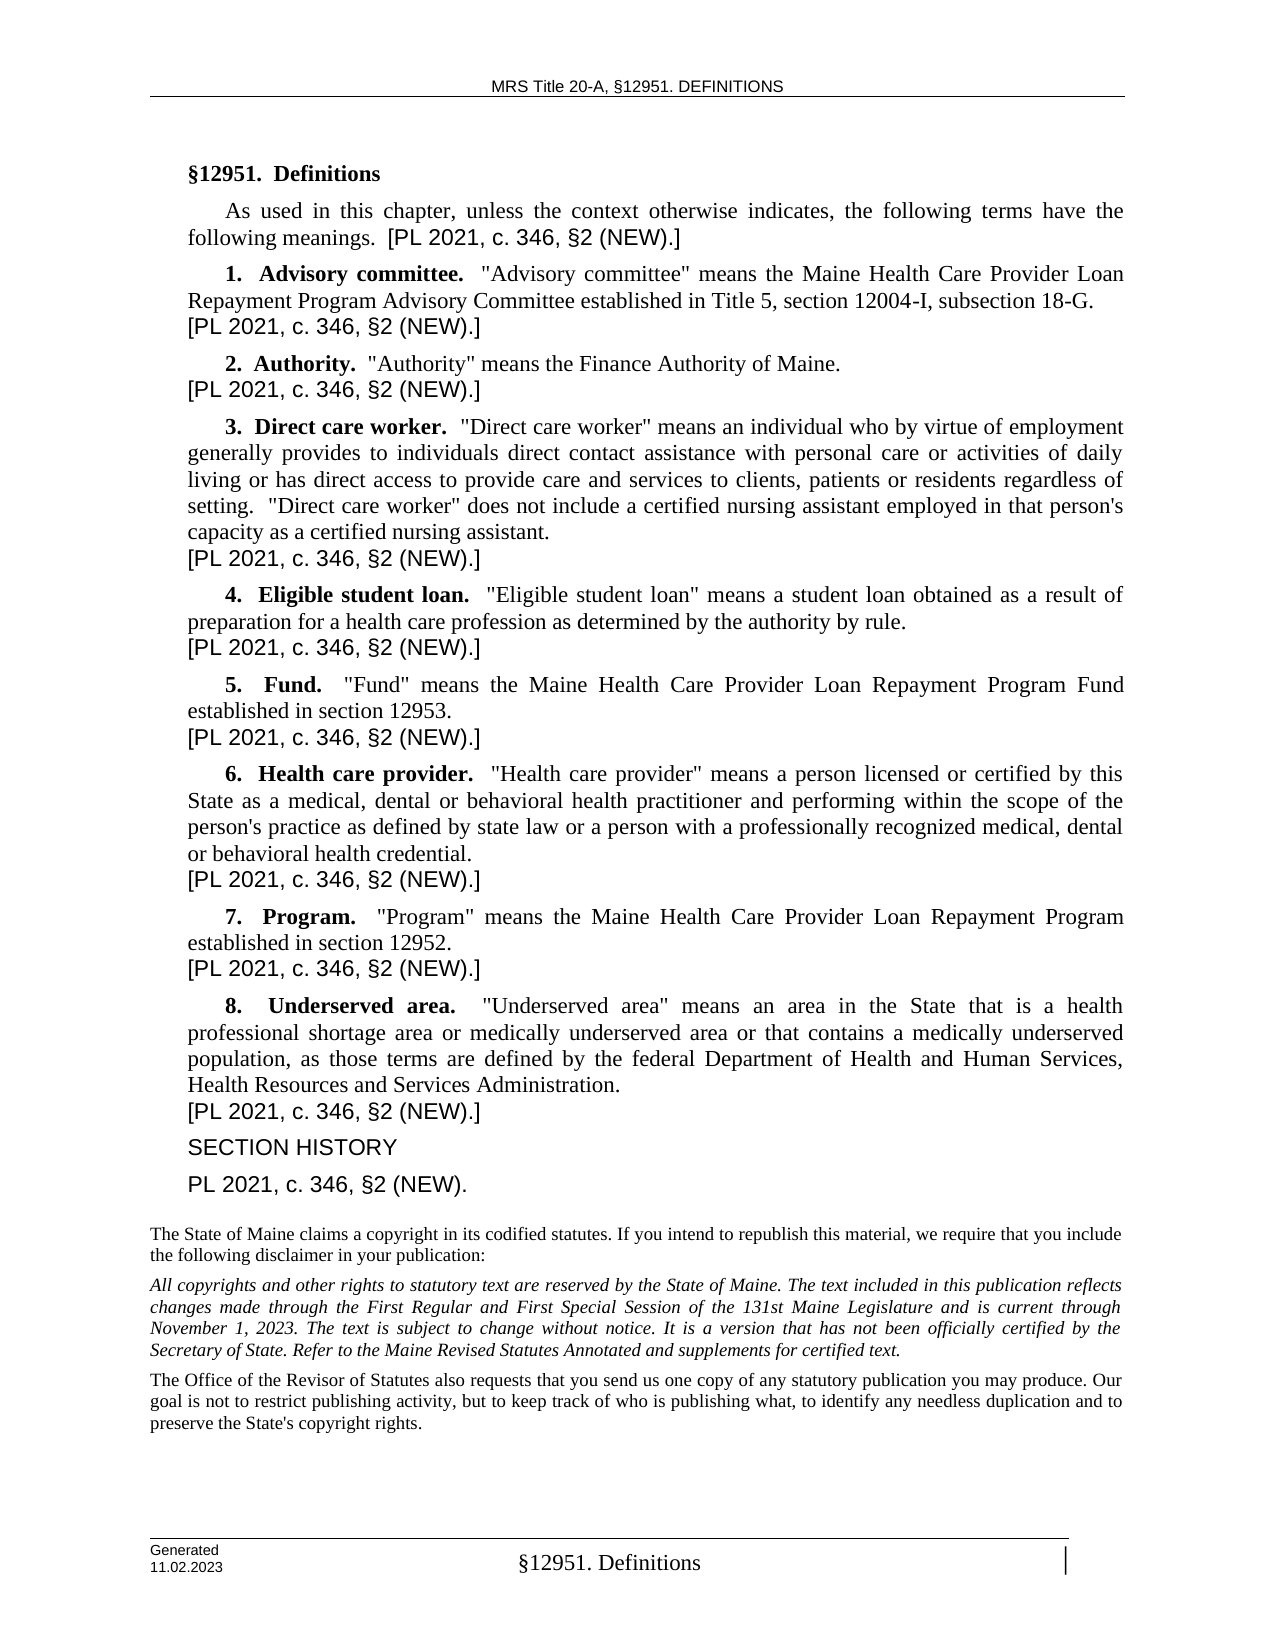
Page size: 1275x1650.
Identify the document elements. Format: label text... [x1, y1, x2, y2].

text The Office of the Revisor of Statutes also requests that you send us one copy of any statutory publication you may produce. Our goal is not to restrict publishing activity, but to keep track of who is publishing what, to identify any needless duplication and to preserve the State's copyright rights. [150, 1368, 1125, 1433]
text As used in this chapter, unless the context otherwise indicates, the following terms have the following meanings. [PL 2021, c. 346, §2 (NEW).] [187, 197, 1125, 250]
text [PL 2021, c. 346, §2 (NEW).] [187, 376, 1125, 403]
text All copyrights and other rights to statutory text are reserved by the State of Maine. The text included in this publication reflects changes made through the First Regular and First Special Session of the 131st Maine Legislature and is current through November 1, 2023 . The text is subject to change without notice. It is a version that has not been officially certified by the Secretary of State. Refer to the Maine Revised Statutes Annotated and supplements for certified text. [150, 1274, 1125, 1360]
text §12951. Definitions [187, 160, 1125, 187]
text [PL 2021, c. 346, §2 (NEW).] [187, 724, 1125, 750]
text PL 2021, c. 346, §2 (NEW). [187, 1171, 1125, 1197]
text 4. Eligible student loan. "Eligible student loan" means a student loan obtained as a result of preparation for a health care profession as determined by the authority by rule. [187, 582, 1125, 634]
text SECTION HISTORY [187, 1134, 1125, 1161]
text [PL 2021, c. 346, §2 (NEW).] [187, 866, 1125, 892]
text 5. Fund. "Fund" means the Maine Health Care Provider Loan Repayment Program Fund established in section 12953. [187, 671, 1125, 724]
text [PL 2021, c. 346, §2 (NEW).] [187, 634, 1125, 661]
text [PL 2021, c. 346, §2 (NEW).] [187, 1098, 1125, 1124]
text 2. Authority. "Authority" means the Finance Authority of Maine. [187, 350, 1125, 376]
text 8. Underserved area. "Underserved area" means an area in the State that is a health professional shortage area or medically underserved area or that contains a medically underserved population, as those terms are defined by the federal Department of Health and Human Services, Health Resources and Services Administration. [187, 992, 1125, 1098]
text [PL 2021, c. 346, §2 (NEW).] [187, 545, 1125, 571]
text [PL 2021, c. 346, §2 (NEW).] [187, 313, 1125, 339]
text The State of Maine claims a copyright in its codified statutes. If you intend to republish this material, we require that you include the following disclaimer in your publication: [150, 1222, 1125, 1266]
text 3. Direct care worker. "Direct care worker" means an individual who by virtue of employment generally provides to individuals direct contact assistance with personal care or activities of daily living or has direct access to provide care and services to clients, patients or residents regardless of setting. "Direct care worker" does not include a certified nursing assistant employed in that person's capacity as a certified nursing assistant. [187, 413, 1125, 545]
text [PL 2021, c. 346, §2 (NEW).] [187, 955, 1125, 982]
text 6. Health care provider. "Health care provider" means a person licensed or certified by this State as a medical, dental or behavioral health practitioner and performing within the scope of the person's practice as defined by state law or a person with a professionally recognized medical, dental or behavioral health credential. [187, 761, 1125, 866]
text 7. Program. "Program" means the Maine Health Care Provider Loan Repayment Program established in section 12952. [187, 903, 1125, 955]
text 1. Advisory committee. "Advisory committee" means the Maine Health Care Provider Loan Repayment Program Advisory Committee established in Title 5, section 12004‑I, subsection 18‑G. [187, 260, 1125, 313]
